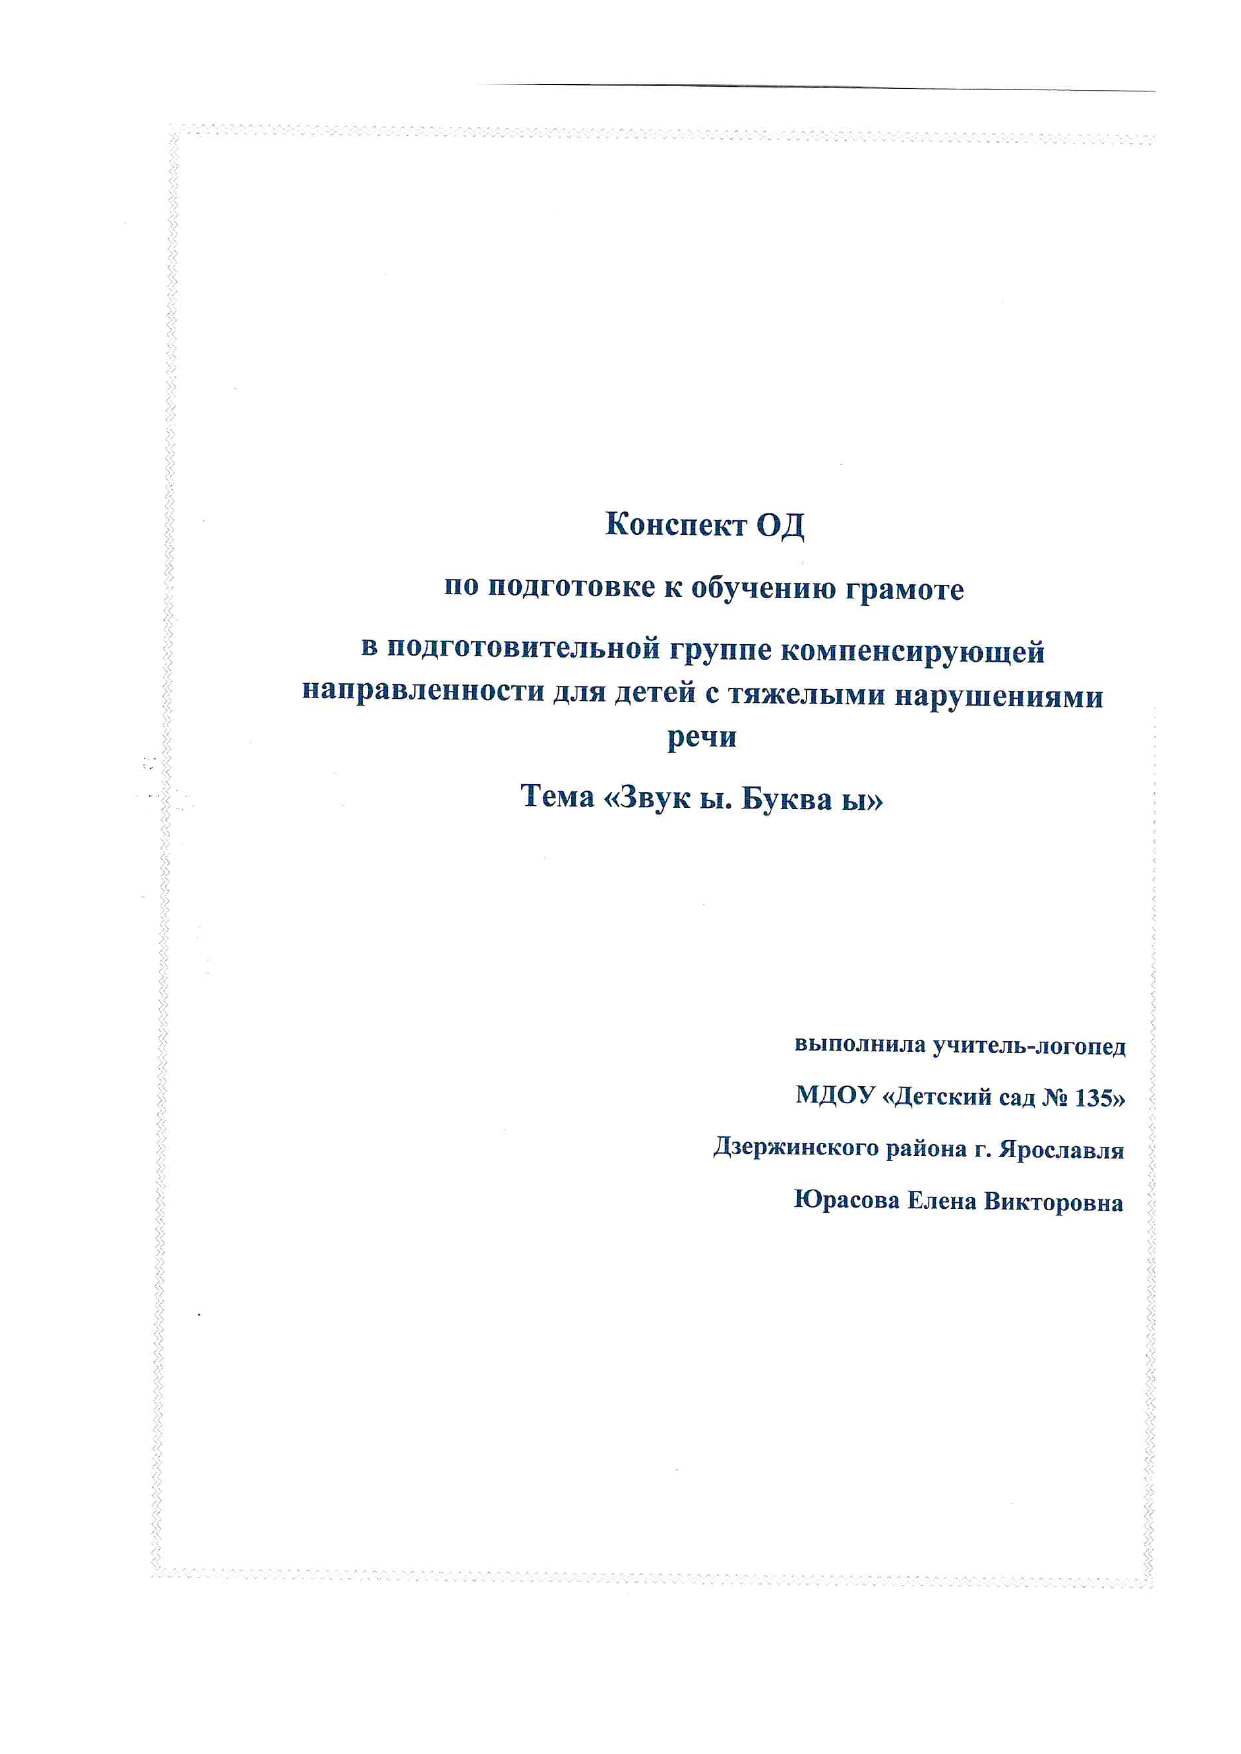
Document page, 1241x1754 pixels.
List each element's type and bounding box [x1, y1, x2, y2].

picture [75, 75, 1164, 1616]
